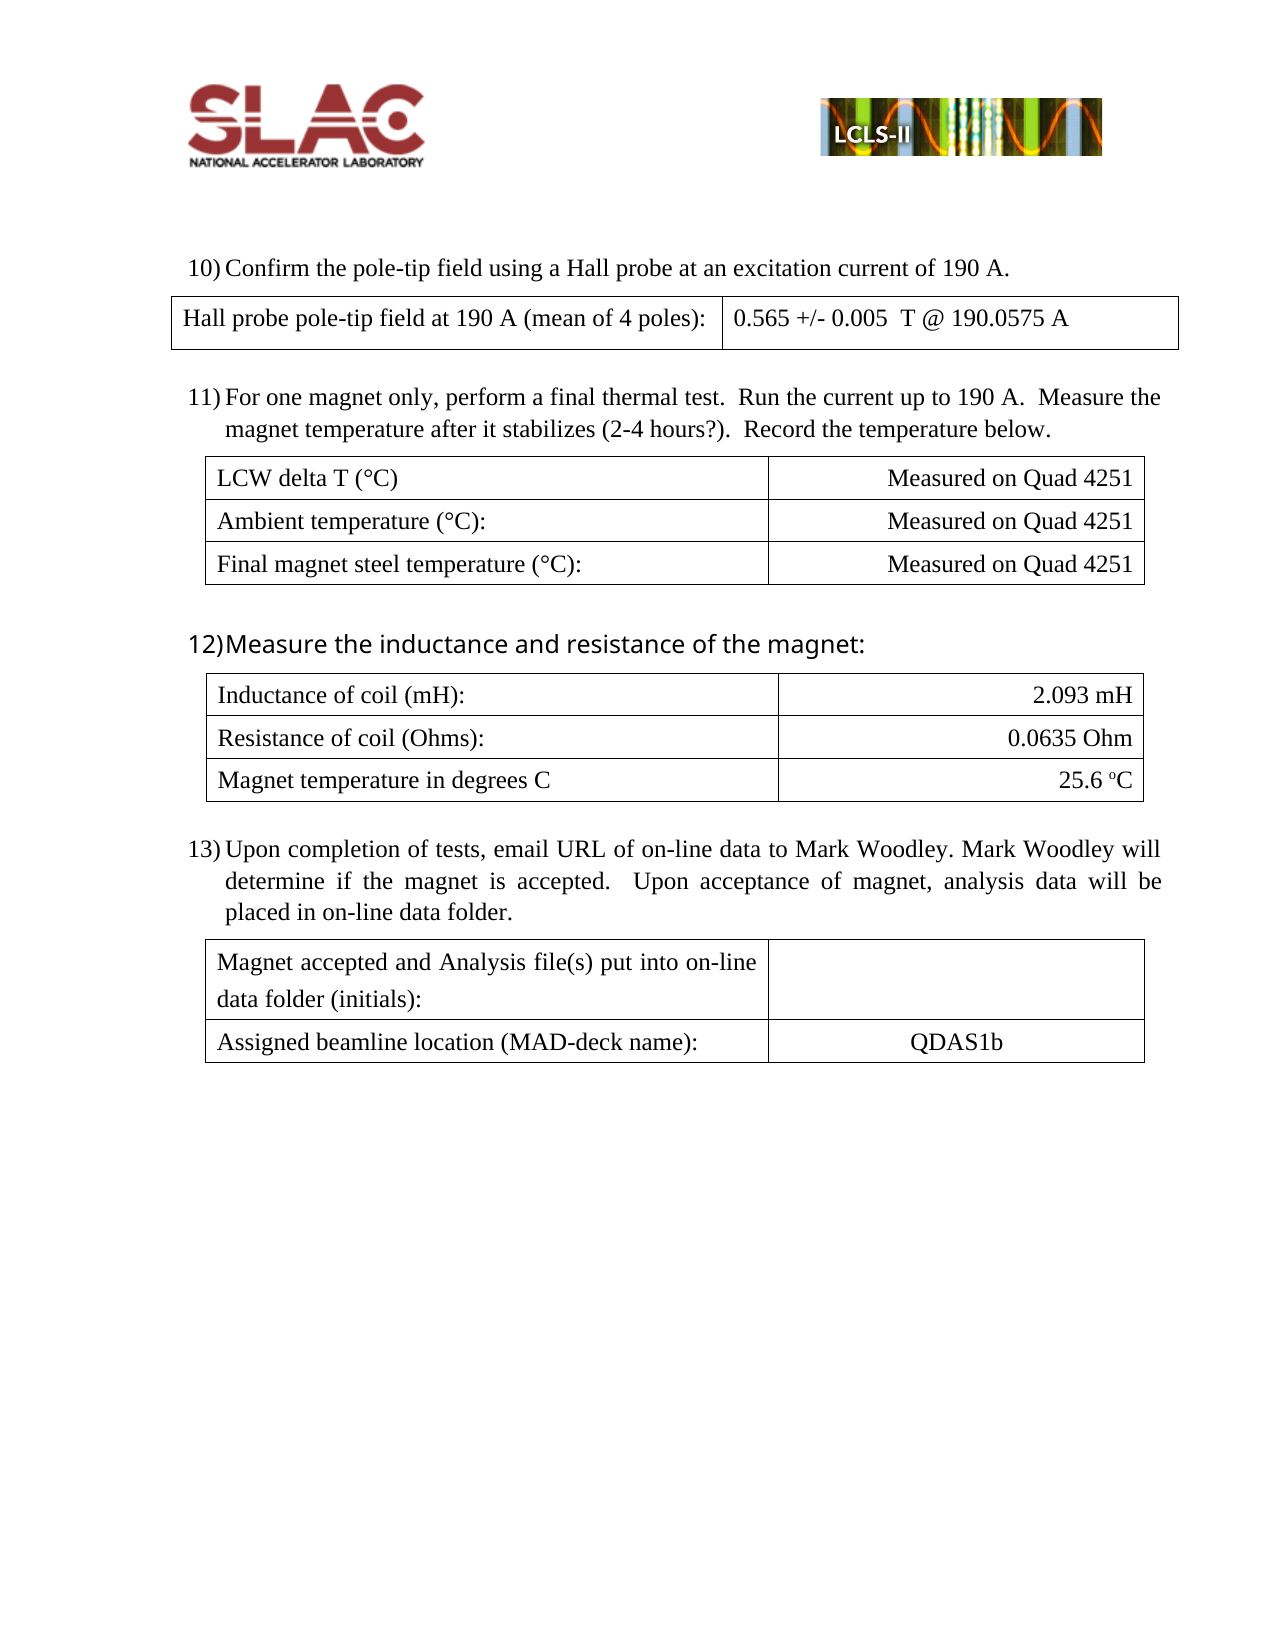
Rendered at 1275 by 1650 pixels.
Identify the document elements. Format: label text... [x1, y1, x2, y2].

table_cell 25.6 oC [779, 759, 1143, 801]
picture [180, 80, 435, 174]
list Upon completion of tests, email URL of on-line data to Mark Woodley. Mark Woodley will determine if the magnet is accepted. Upon acceptance of magnet, analysis data will be placed in on-line data folder. [187, 833, 1162, 927]
table_cell Measured on Quad 4251 [769, 500, 1144, 541]
picture [820, 98, 1103, 156]
list Measure the inductance and resistance of the magnet: [187, 629, 1162, 660]
table_header Hall probe pole-tip field at 190 A (mean of 4 poles): [172, 297, 722, 348]
table_cell QDAS1b [769, 1020, 1144, 1062]
table_header Magnet accepted and Analysis file(s) put into on-line data folder (initials): [206, 940, 768, 1019]
table_cell Ambient temperature (°C): [206, 500, 768, 541]
table_header 0.565 +/- 0.005 T @ 190.0575 A [723, 297, 1178, 348]
table_cell 0.0635 Ohm [779, 716, 1143, 758]
table_header LCW delta T (°C) [206, 457, 768, 498]
list For one magnet only, perform a final thermal test. Run the current up to 190 A. Measure the magnet temperature after it stabilizes (2-4 hours?). Record the temperature below. [187, 381, 1162, 443]
table_header [769, 940, 1144, 1019]
table_cell Measured on Quad 4251 [769, 542, 1144, 584]
table_cell Magnet temperature in degrees C [207, 759, 778, 801]
list Confirm the pole-tip field using a Hall probe at an excitation current of 190 A. [187, 252, 1162, 283]
table_header Measured on Quad 4251 [769, 457, 1144, 498]
table_header 2.093 mH [779, 674, 1143, 715]
table_cell Final magnet steel temperature (°C): [206, 542, 768, 584]
table_header Inductance of coil (mH): [207, 674, 778, 715]
table_cell Assigned beamline location (MAD-deck name): [206, 1020, 768, 1062]
table_cell Resistance of coil (Ohms): [207, 716, 778, 758]
